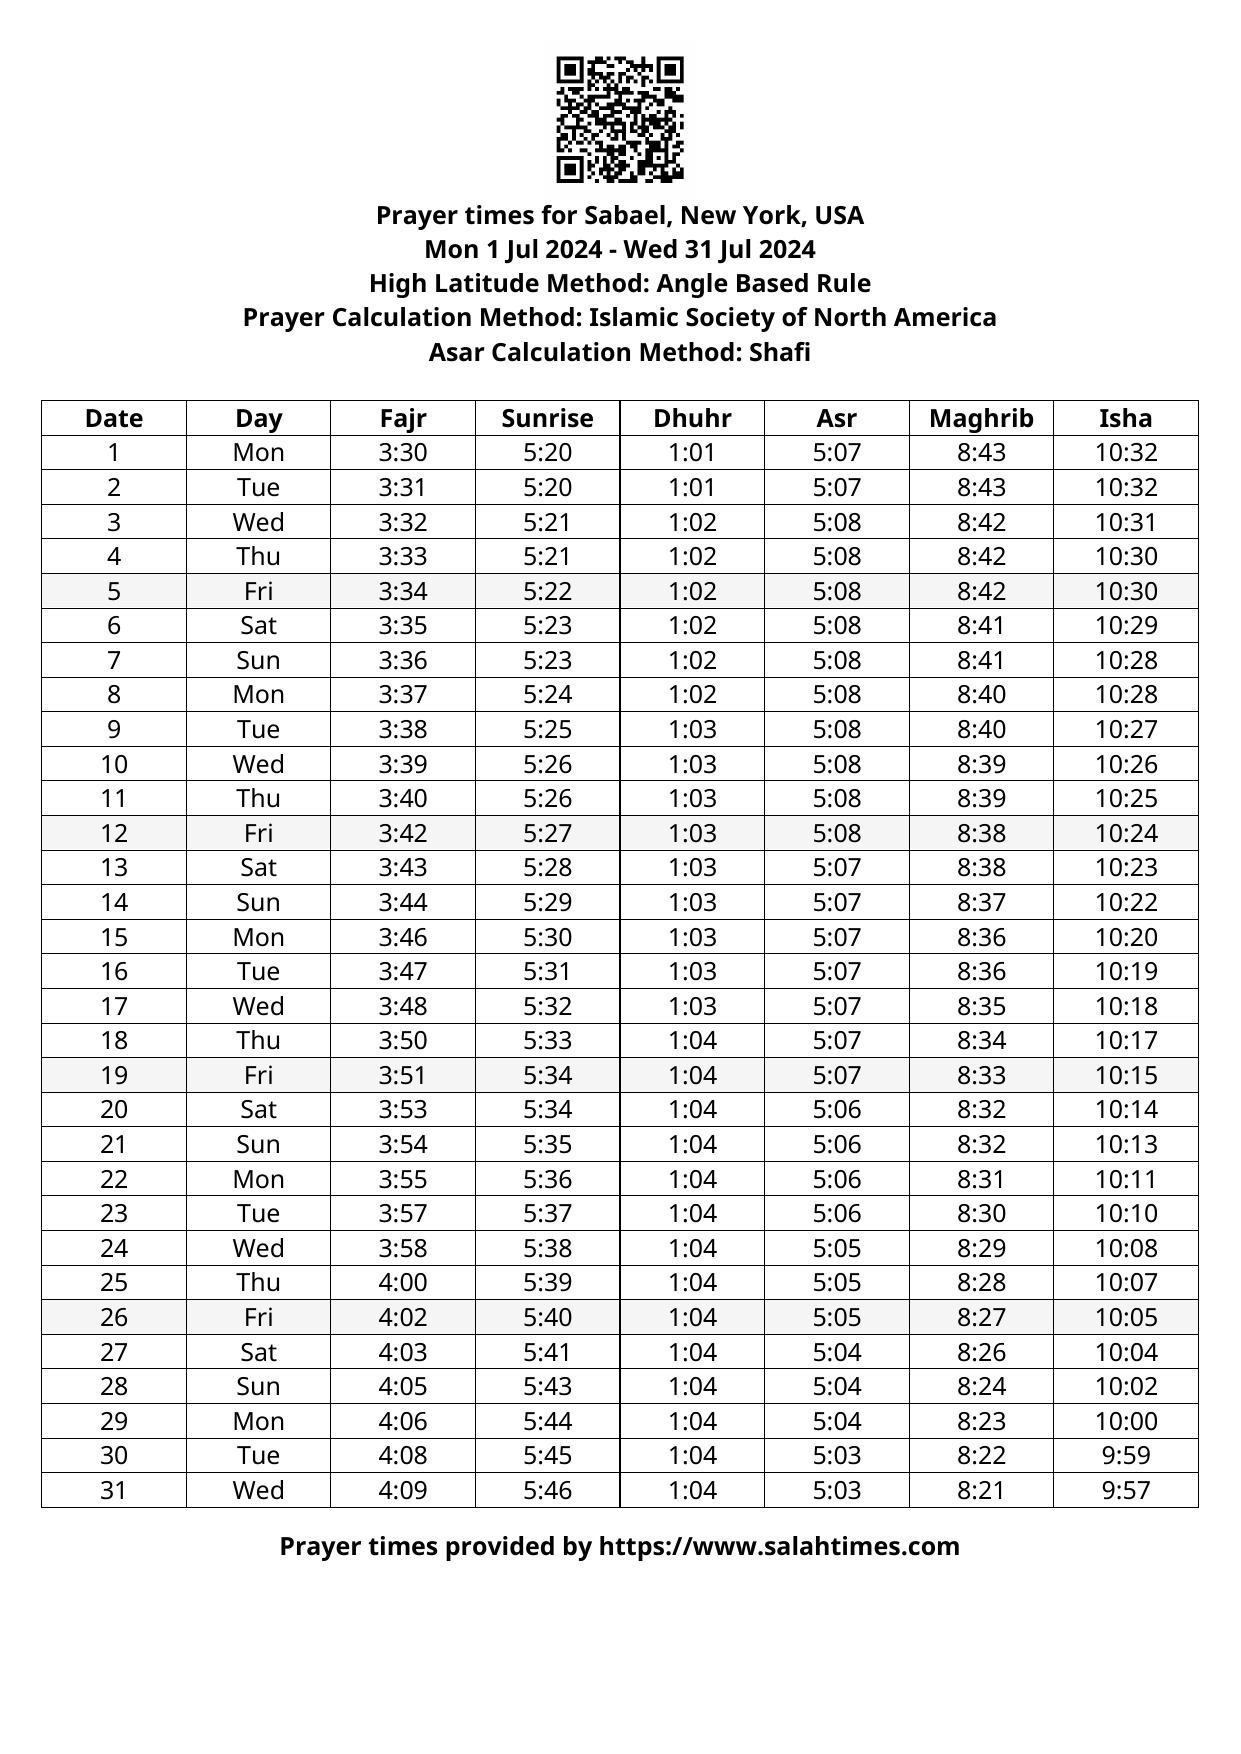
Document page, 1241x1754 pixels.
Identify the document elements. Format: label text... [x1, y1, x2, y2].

table_cell 2 [42, 470, 186, 504]
table_cell 5:25 [476, 712, 619, 746]
table_cell 5:08 [765, 712, 909, 746]
table_cell 5:08 [765, 609, 909, 642]
table_cell 5:45 [476, 1439, 619, 1472]
table_cell 3:40 [331, 781, 475, 815]
table_cell 5:35 [476, 1127, 619, 1161]
table_cell 5:21 [476, 539, 619, 573]
table_cell 1:04 [621, 1093, 764, 1126]
table_header Day [187, 401, 330, 434]
table_cell 9:59 [1054, 1439, 1198, 1472]
table_cell 3:47 [331, 954, 475, 988]
table_cell Thu [187, 781, 330, 815]
table_cell 10:27 [1054, 712, 1198, 746]
table_cell 31 [42, 1473, 186, 1507]
table_cell 5:05 [765, 1300, 909, 1334]
table_cell 1:04 [621, 1162, 764, 1195]
table_cell 8:38 [910, 851, 1053, 884]
table_cell 1:04 [621, 1058, 764, 1092]
table_cell 8:33 [910, 1058, 1053, 1092]
table_cell Tue [187, 1196, 330, 1230]
table_cell 8:43 [910, 436, 1053, 469]
table_cell 9:57 [1054, 1473, 1198, 1507]
table_cell 5:03 [765, 1439, 909, 1472]
table_cell 5:26 [476, 781, 619, 815]
table_cell 10:30 [1054, 539, 1198, 573]
table_cell 9 [42, 712, 186, 746]
table_cell 5:34 [476, 1058, 619, 1092]
table_cell 5:28 [476, 851, 619, 884]
table_cell 10 [42, 747, 186, 780]
table_cell 5:07 [765, 920, 909, 953]
table_cell 10:11 [1054, 1162, 1198, 1195]
table_cell Thu [187, 539, 330, 573]
table_cell 8:40 [910, 678, 1053, 711]
table_cell 5:07 [765, 851, 909, 884]
table_cell 5:08 [765, 781, 909, 815]
table_cell Wed [187, 1473, 330, 1507]
table_cell 5:29 [476, 885, 619, 919]
table_cell 5:34 [476, 1093, 619, 1126]
table_cell 1:02 [621, 609, 764, 642]
table_cell 4:08 [331, 1439, 475, 1472]
table_cell 5:07 [765, 954, 909, 988]
table_cell 5:43 [476, 1369, 619, 1403]
table_cell 5:07 [765, 436, 909, 469]
table_cell 8:39 [910, 747, 1053, 780]
table_cell 8:43 [910, 470, 1053, 504]
table_cell 1:01 [621, 436, 764, 469]
table_cell 1:04 [621, 1196, 764, 1230]
table_cell 1:03 [621, 747, 764, 780]
table_cell 5:21 [476, 505, 619, 538]
table_cell 14 [42, 885, 186, 919]
table_cell 5:20 [476, 470, 619, 504]
table_cell Mon [187, 678, 330, 711]
table_cell Sat [187, 851, 330, 884]
table_cell 3:30 [331, 436, 475, 469]
table_cell 10:23 [1054, 851, 1198, 884]
table_cell 10:07 [1054, 1266, 1198, 1299]
table_cell 10:30 [1054, 574, 1198, 607]
table_cell 4:05 [331, 1369, 475, 1403]
table_cell 1:02 [621, 643, 764, 677]
text Prayer times provided by https://www.salahtimes.com [42, 1528, 1198, 1563]
table_cell 10:13 [1054, 1127, 1198, 1161]
table_cell Tue [187, 954, 330, 988]
table_cell Sat [187, 1093, 330, 1126]
table_cell 5:06 [765, 1162, 909, 1195]
table_cell 8:22 [910, 1439, 1053, 1472]
table_cell 10:08 [1054, 1231, 1198, 1264]
table_cell 5:23 [476, 643, 619, 677]
table_cell Mon [187, 436, 330, 469]
table_cell 5:07 [765, 470, 909, 504]
table_cell 3:33 [331, 539, 475, 573]
table_cell Sat [187, 609, 330, 642]
table_cell 3:39 [331, 747, 475, 780]
table_header Maghrib [910, 401, 1053, 434]
table_cell 8:24 [910, 1369, 1053, 1403]
table_cell 1:03 [621, 954, 764, 988]
table_cell 3:57 [331, 1196, 475, 1230]
table_cell 10:18 [1054, 989, 1198, 1022]
table_cell 5:44 [476, 1404, 619, 1437]
table_cell Wed [187, 989, 330, 1022]
table_cell 11 [42, 781, 186, 815]
table_cell Wed [187, 747, 330, 780]
table_header Asr [765, 401, 909, 434]
table_cell 8:27 [910, 1300, 1053, 1334]
table_cell Fri [187, 816, 330, 849]
table_cell 1:04 [621, 1335, 764, 1368]
table_cell 5:40 [476, 1300, 619, 1334]
table_cell 8:28 [910, 1266, 1053, 1299]
table_cell 19 [42, 1058, 186, 1092]
text Prayer Calculation Method: Islamic Society of North America [42, 300, 1198, 334]
table_cell 20 [42, 1093, 186, 1126]
table_cell Sun [187, 1127, 330, 1161]
table_cell 3:58 [331, 1231, 475, 1264]
table_cell 5:05 [765, 1266, 909, 1299]
table_cell Wed [187, 1231, 330, 1264]
table_cell 8 [42, 678, 186, 711]
table_cell Thu [187, 1024, 330, 1057]
table_cell 8:42 [910, 574, 1053, 607]
table_header Isha [1054, 401, 1198, 434]
table_cell 8:36 [910, 954, 1053, 988]
table_cell 5:20 [476, 436, 619, 469]
table_cell 8:29 [910, 1231, 1053, 1264]
table_cell Mon [187, 920, 330, 953]
table_cell 3:36 [331, 643, 475, 677]
table_cell 5:07 [765, 1024, 909, 1057]
table_cell 5:26 [476, 747, 619, 780]
table_cell 10:28 [1054, 678, 1198, 711]
table_cell 5:08 [765, 678, 909, 711]
table_cell 1:03 [621, 816, 764, 849]
table_cell 8:38 [910, 816, 1053, 849]
table_cell 10:14 [1054, 1093, 1198, 1126]
table_cell Thu [187, 1266, 330, 1299]
table_cell 10:00 [1054, 1404, 1198, 1437]
table_cell 8:39 [910, 781, 1053, 815]
table_cell 5:05 [765, 1231, 909, 1264]
table_cell 4:03 [331, 1335, 475, 1368]
table_cell Fri [187, 1300, 330, 1334]
table_cell 1:03 [621, 781, 764, 815]
table_cell 10:32 [1054, 436, 1198, 469]
picture [542, 41, 699, 198]
table_cell 13 [42, 851, 186, 884]
table_cell 10:05 [1054, 1300, 1198, 1334]
table_cell 3:38 [331, 712, 475, 746]
table_cell Wed [187, 505, 330, 538]
table_cell 8:41 [910, 643, 1053, 677]
table_cell 3:53 [331, 1093, 475, 1126]
table_cell 4 [42, 539, 186, 573]
table_cell 5:33 [476, 1024, 619, 1057]
table_cell 1:04 [621, 1024, 764, 1057]
table_cell 1:03 [621, 851, 764, 884]
table_cell Mon [187, 1404, 330, 1437]
table_cell 8:36 [910, 920, 1053, 953]
table_cell 10:24 [1054, 816, 1198, 849]
table_cell 3:46 [331, 920, 475, 953]
table_cell 3:35 [331, 609, 475, 642]
table_cell 1 [42, 436, 186, 469]
table_cell 1:04 [621, 1473, 764, 1507]
table_cell 5:08 [765, 539, 909, 573]
table_cell 3:37 [331, 678, 475, 711]
table_cell 1:04 [621, 1300, 764, 1334]
table_cell 10:02 [1054, 1369, 1198, 1403]
table_cell 8:32 [910, 1093, 1053, 1126]
table_cell Fri [187, 574, 330, 607]
table_cell 4:02 [331, 1300, 475, 1334]
table_cell 4:09 [331, 1473, 475, 1507]
table_cell 1:04 [621, 1231, 764, 1264]
text Prayer times for Sabael, New York, USA [42, 198, 1198, 232]
table_cell 17 [42, 989, 186, 1022]
table_cell 10:22 [1054, 885, 1198, 919]
table_cell 3:32 [331, 505, 475, 538]
table_cell Sun [187, 885, 330, 919]
table_cell 7 [42, 643, 186, 677]
table_cell 1:04 [621, 1266, 764, 1299]
table_cell 25 [42, 1266, 186, 1299]
table_cell 5:30 [476, 920, 619, 953]
table_cell 5:27 [476, 816, 619, 849]
table_cell 8:21 [910, 1473, 1053, 1507]
table_cell Sat [187, 1335, 330, 1368]
table_cell 10:20 [1054, 920, 1198, 953]
table_cell 1:02 [621, 574, 764, 607]
table_cell 8:40 [910, 712, 1053, 746]
table_cell 1:02 [621, 678, 764, 711]
table_cell 3 [42, 505, 186, 538]
table_cell 8:31 [910, 1162, 1053, 1195]
table_cell 3:48 [331, 989, 475, 1022]
table_cell 8:32 [910, 1127, 1053, 1161]
table_cell 3:50 [331, 1024, 475, 1057]
table_cell 21 [42, 1127, 186, 1161]
table_cell 8:35 [910, 989, 1053, 1022]
table_cell 10:31 [1054, 505, 1198, 538]
table_cell 18 [42, 1024, 186, 1057]
table_cell 10:26 [1054, 747, 1198, 780]
table_cell 3:54 [331, 1127, 475, 1161]
table_cell 1:03 [621, 885, 764, 919]
table_cell Tue [187, 1439, 330, 1472]
table_cell 29 [42, 1404, 186, 1437]
table_cell 1:01 [621, 470, 764, 504]
table_cell 10:28 [1054, 643, 1198, 677]
table_cell 15 [42, 920, 186, 953]
table_cell 28 [42, 1369, 186, 1403]
table_cell 16 [42, 954, 186, 988]
table_cell 5:08 [765, 816, 909, 849]
table_cell 3:44 [331, 885, 475, 919]
table_cell 5:03 [765, 1473, 909, 1507]
text Mon 1 Jul 2024 - Wed 31 Jul 2024 [42, 232, 1198, 266]
table_cell 3:55 [331, 1162, 475, 1195]
table_cell 5:31 [476, 954, 619, 988]
table_cell 5:06 [765, 1196, 909, 1230]
table_cell Sun [187, 643, 330, 677]
table_cell 8:34 [910, 1024, 1053, 1057]
table_cell 5:46 [476, 1473, 619, 1507]
text High Latitude Method: Angle Based Rule [42, 266, 1198, 300]
table_cell 5:04 [765, 1404, 909, 1437]
table_cell 8:30 [910, 1196, 1053, 1230]
table_header Sunrise [476, 401, 619, 434]
table_cell 5:07 [765, 989, 909, 1022]
table_cell 4:06 [331, 1404, 475, 1437]
table_cell 3:31 [331, 470, 475, 504]
table_cell 10:32 [1054, 470, 1198, 504]
table_cell 5 [42, 574, 186, 607]
table_cell 1:02 [621, 505, 764, 538]
text Asar Calculation Method: Shafi [42, 334, 1198, 368]
table_header Fajr [331, 401, 475, 434]
table_cell 3:42 [331, 816, 475, 849]
table_cell 5:23 [476, 609, 619, 642]
table_cell Tue [187, 470, 330, 504]
table_cell 10:15 [1054, 1058, 1198, 1092]
table_cell 5:04 [765, 1369, 909, 1403]
table_cell 5:08 [765, 574, 909, 607]
table_cell 5:38 [476, 1231, 619, 1264]
table_cell 5:32 [476, 989, 619, 1022]
table_cell 10:04 [1054, 1335, 1198, 1368]
table_cell 10:19 [1054, 954, 1198, 988]
table_cell 10:29 [1054, 609, 1198, 642]
table_cell 1:03 [621, 989, 764, 1022]
table_cell 10:17 [1054, 1024, 1198, 1057]
table_cell Sun [187, 1369, 330, 1403]
table_cell 5:06 [765, 1093, 909, 1126]
table_cell 23 [42, 1196, 186, 1230]
table_cell 8:37 [910, 885, 1053, 919]
table_cell 5:08 [765, 643, 909, 677]
table_cell 5:22 [476, 574, 619, 607]
table_cell Tue [187, 712, 330, 746]
table_cell Mon [187, 1162, 330, 1195]
table_cell 24 [42, 1231, 186, 1264]
table_header Dhuhr [621, 401, 764, 434]
table_cell 22 [42, 1162, 186, 1195]
table_cell 1:04 [621, 1404, 764, 1437]
table_cell 26 [42, 1300, 186, 1334]
table_cell 1:04 [621, 1369, 764, 1403]
table_cell 5:39 [476, 1266, 619, 1299]
table_cell 6 [42, 609, 186, 642]
table_cell 1:04 [621, 1439, 764, 1472]
table_cell 30 [42, 1439, 186, 1472]
table_cell 10:25 [1054, 781, 1198, 815]
table_cell 10:10 [1054, 1196, 1198, 1230]
table_cell 5:24 [476, 678, 619, 711]
table_cell 4:00 [331, 1266, 475, 1299]
table_cell 8:23 [910, 1404, 1053, 1437]
table_cell 5:36 [476, 1162, 619, 1195]
table_cell 1:04 [621, 1127, 764, 1161]
table_cell 5:07 [765, 1058, 909, 1092]
table_header Date [42, 401, 186, 434]
table_cell 5:41 [476, 1335, 619, 1368]
table_cell 8:26 [910, 1335, 1053, 1368]
table_cell 12 [42, 816, 186, 849]
table_cell 5:04 [765, 1335, 909, 1368]
table_cell 5:08 [765, 747, 909, 780]
table_cell 8:41 [910, 609, 1053, 642]
table_cell 1:03 [621, 920, 764, 953]
table_cell 27 [42, 1335, 186, 1368]
table_cell 5:37 [476, 1196, 619, 1230]
table_cell 3:34 [331, 574, 475, 607]
table_cell 8:42 [910, 505, 1053, 538]
table_cell 3:51 [331, 1058, 475, 1092]
table_cell 5:06 [765, 1127, 909, 1161]
table_cell 3:43 [331, 851, 475, 884]
table_cell 5:08 [765, 505, 909, 538]
table_cell Fri [187, 1058, 330, 1092]
table_cell 5:07 [765, 885, 909, 919]
table_cell 8:42 [910, 539, 1053, 573]
table_cell 1:03 [621, 712, 764, 746]
table_cell 1:02 [621, 539, 764, 573]
